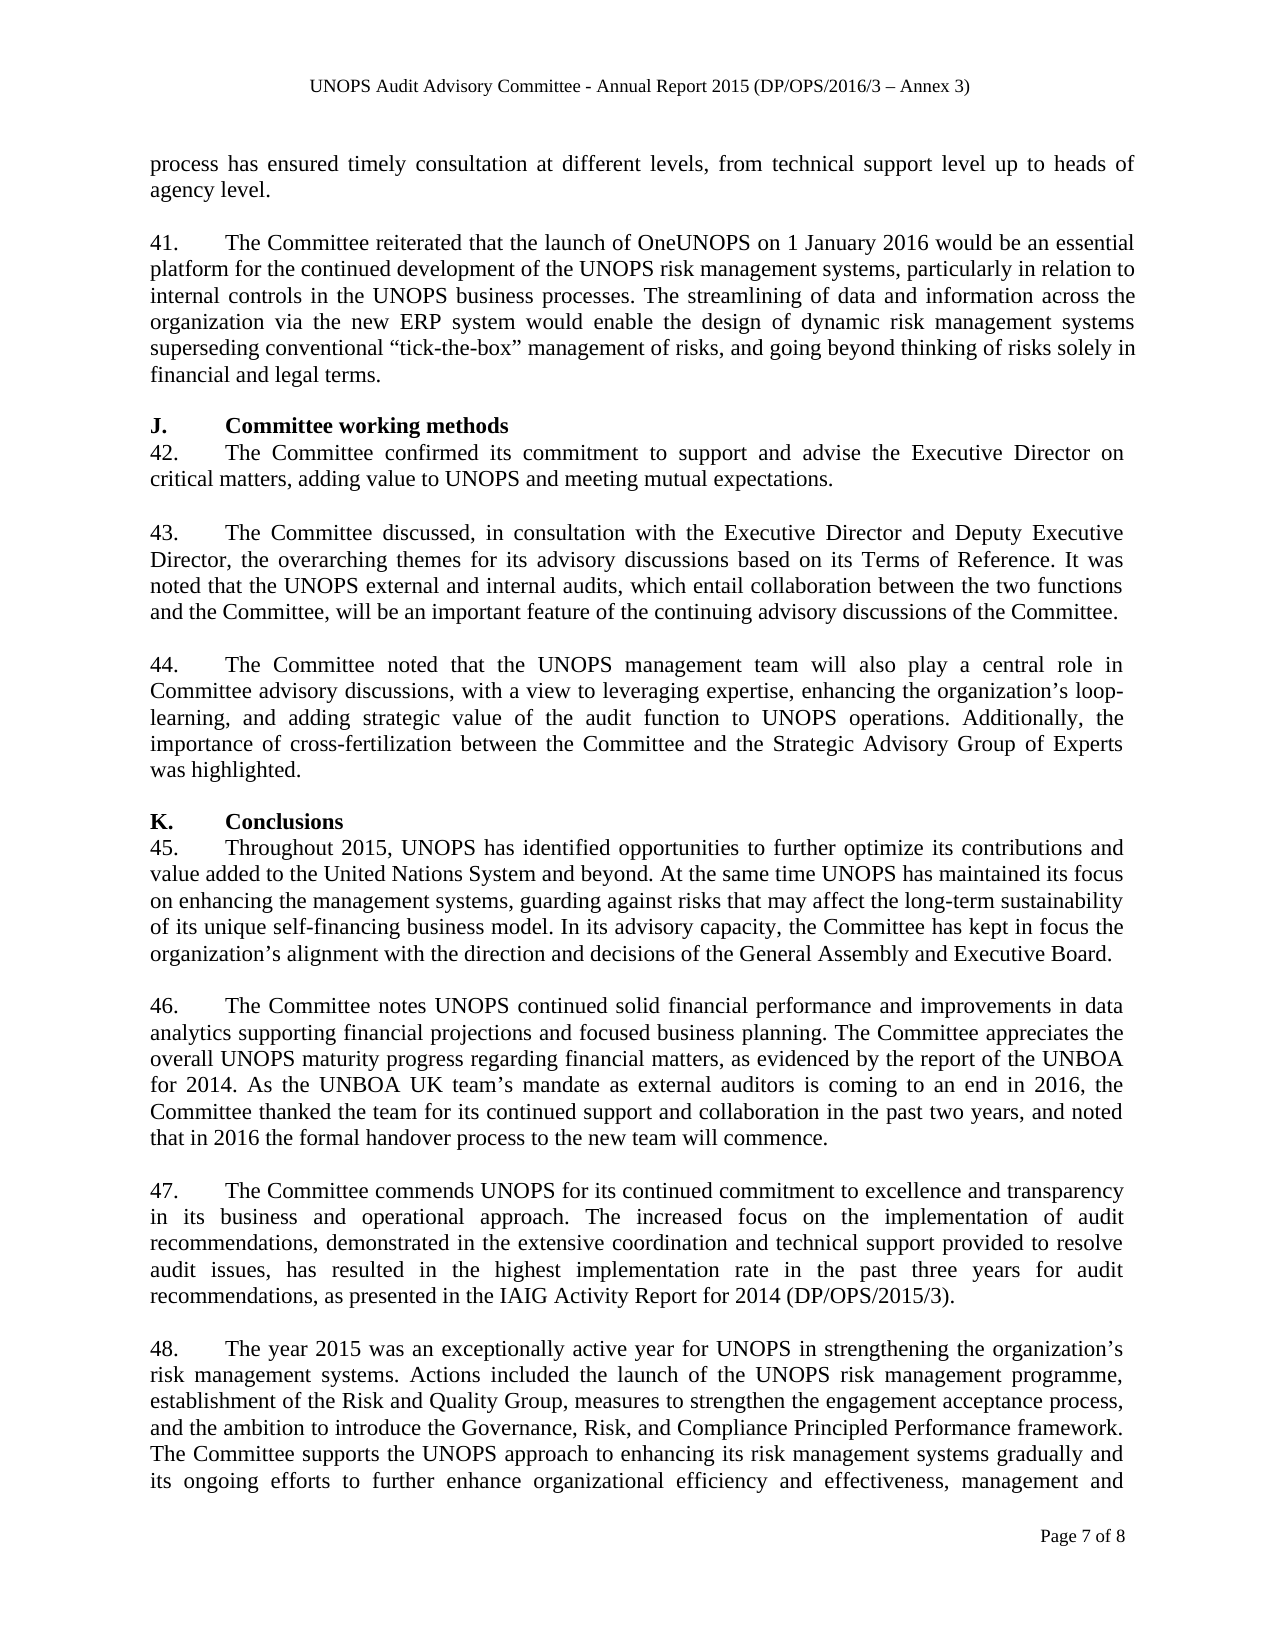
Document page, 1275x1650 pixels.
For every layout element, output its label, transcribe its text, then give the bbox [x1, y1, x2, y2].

list Throughout 2015, UNOPS has identified opportunities to further optimize its contributions and value added to the United Nations System and beyond. At the same time UNOPS has maintained its focus on enhancing the management systems, guarding against risks that may affect the long-term sustainability of its unique self-financing business model. In its advisory capacity, the Committee has kept in focus the organization’s alignment with the direction and decisions of the General Assembly and Executive Board. [150, 834, 1125, 966]
subtitle Committee working methods [150, 412, 1125, 438]
list The Committee confirmed its commitment to support and advise the Executive Director on critical matters, adding value to UNOPS and meeting mutual expectations. [150, 438, 1125, 491]
list The Committee noted that the UNOPS management team will also play a central role in Committee advisory discussions, with a view to leveraging expertise, enhancing the organization’s loop-learning, and adding strategic value of the audit function to UNOPS operations. Additionally, the importance of cross-fertilization between the Committee and the Strategic Advisory Group of Experts was highlighted. [150, 651, 1125, 783]
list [150, 1335, 1125, 1493]
subtitle Conclusions [150, 808, 1125, 834]
list The Committee commends UNOPS for its continued commitment to excellence and transparency in its business and operational approach. The increased focus on the implementation of audit recommendations, demonstrated in the extensive coordination and technical support provided to resolve audit issues, has resulted in the highest implementation rate in the past three years for audit recommendations, as presented in the IAIG Activity Report for 2014 (DP/OPS/2015/3). [150, 1177, 1125, 1308]
list The Committee discussed, in consultation with the Executive Director and Deputy Executive Director, the overarching themes for its advisory discussions based on its Terms of Reference. It was noted that the UNOPS external and internal audits, which entail collaboration between the two functions and the Committee, will be an important feature of the continuing advisory discussions of the Committee. [150, 519, 1125, 625]
list The Committee reiterated that the launch of OneUNOPS on 1 January 2016 would be an essential platform for the continued development of the UNOPS risk management systems, particularly in relation to internal controls in the UNOPS business processes. The streamlining of data and information across the organization via the new ERP system would enable the design of dynamic risk management systems superseding conventional “tick-the-box” management of risks, and going beyond thinking of risks solely in financial and legal terms. [150, 229, 1137, 387]
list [150, 150, 1137, 203]
list The Committee notes UNOPS continued solid financial performance and improvements in data analytics supporting financial projections and focused business planning. The Committee appreciates the overall UNOPS maturity progress regarding financial matters, as evidenced by the report of the UNBOA for 2014. As the UNBOA UK team’s mandate as external auditors is coming to an end in 2016, the Committee thanked the team for its continued support and collaboration in the past two years, and noted that in 2016 the formal handover process to the new team will commence. [150, 992, 1125, 1150]
